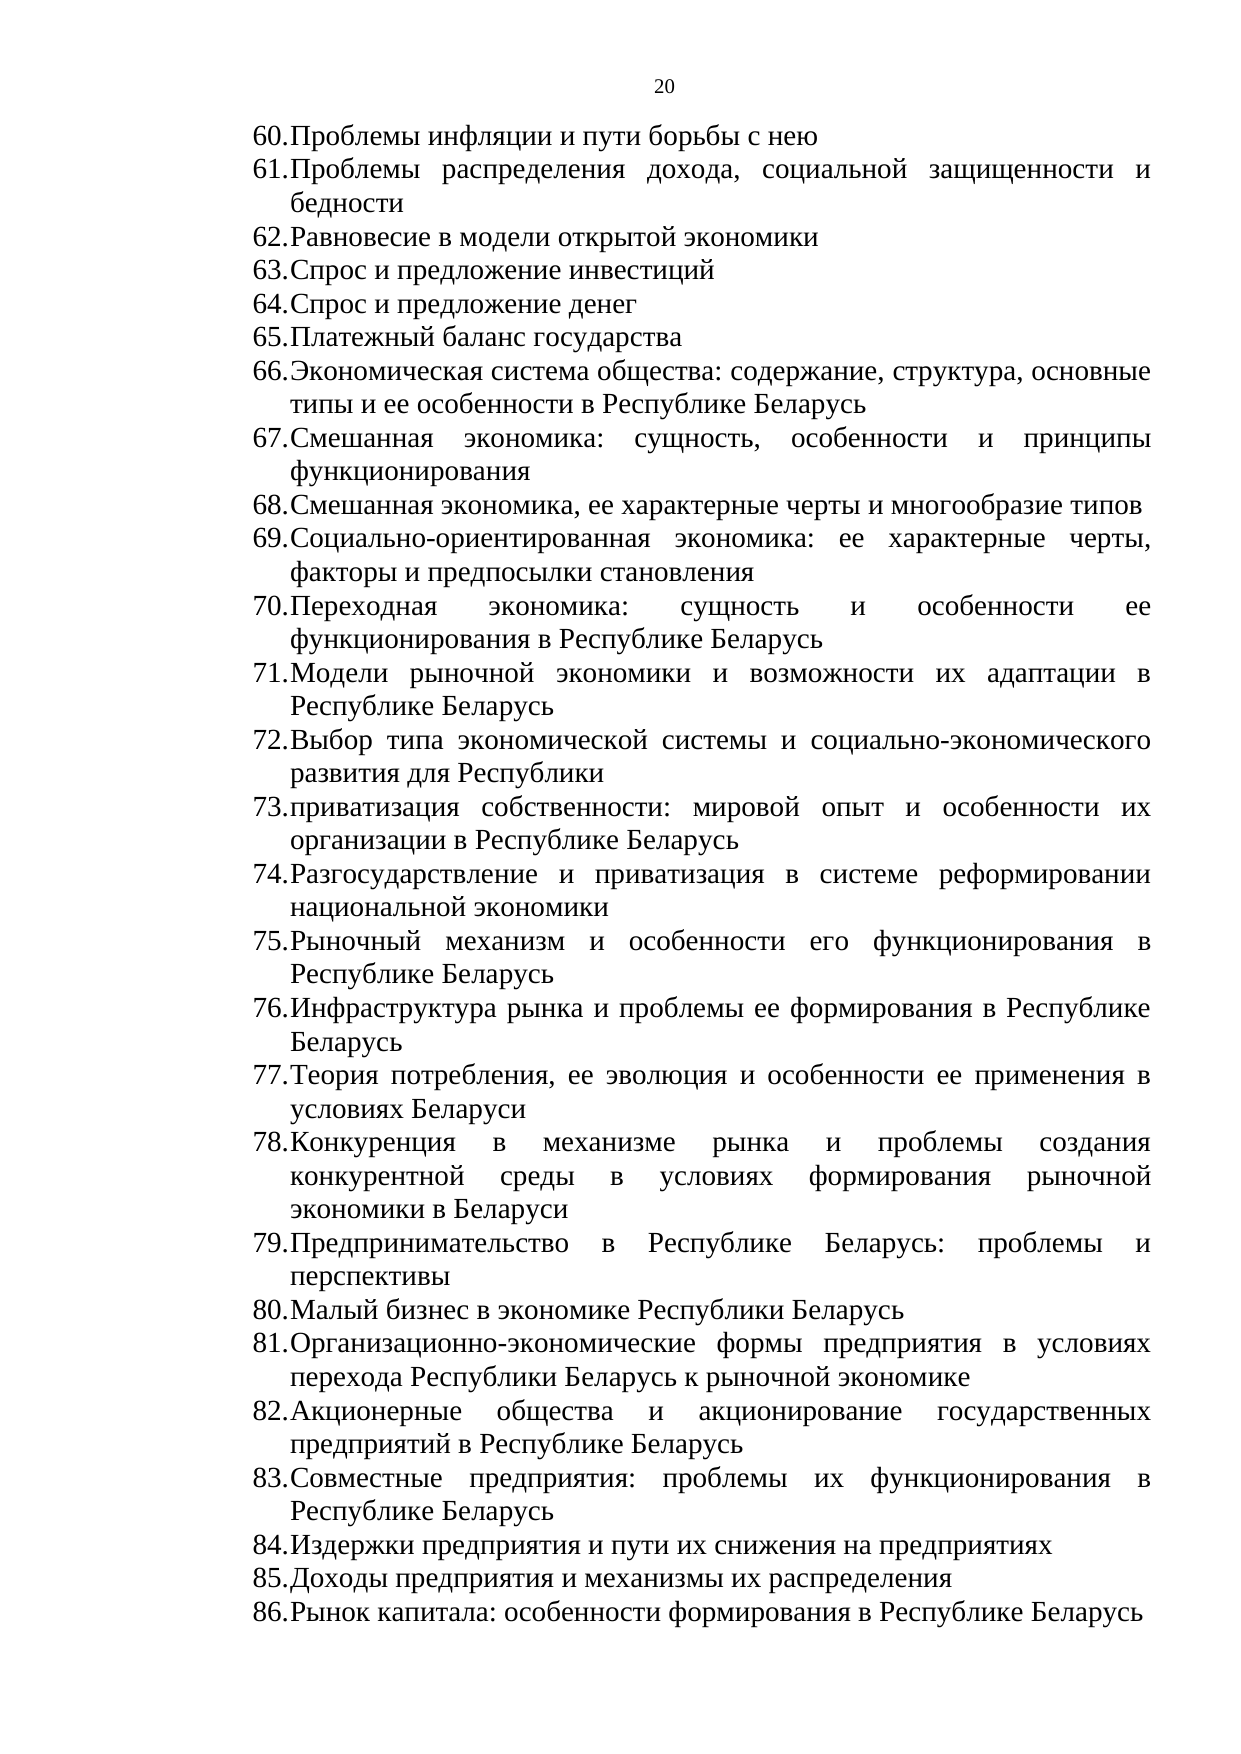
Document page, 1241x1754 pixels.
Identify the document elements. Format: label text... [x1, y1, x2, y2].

list Совместные предприятия: проблемы их функционирования в Республике Беларусь [252, 1460, 1152, 1527]
list Доходы предприятия и механизмы их распределения [252, 1560, 1152, 1594]
list Спрос и предложение денег [252, 286, 1152, 319]
list Экономическая система общества: содержание, структура, основные типы и ее особенности в Республике Беларусь [252, 353, 1152, 420]
list Смешанная экономика: сущность, особенности и принципы функционирования [252, 420, 1152, 487]
list Разгосударствление и приватизация в системе реформировании национальной экономики [252, 856, 1152, 923]
list Платежный баланс государства [252, 319, 1152, 353]
list Теория потребления, ее эволюция и особенности ее применения в условиях Беларуси [252, 1057, 1152, 1124]
list Рыночный механизм и особенности его функционирования в Республике Беларусь [252, 923, 1152, 990]
list Акционерные общества и акционирование государственных предприятий в Республике Беларусь [252, 1393, 1152, 1460]
list Проблемы распределения дохода, социальной защищенности и бедности [252, 152, 1152, 219]
list Выбор типа экономической системы и социально-экономического развития для Республики [252, 722, 1152, 789]
list Смешанная экономика, ее характерные черты и многообразие типов [252, 487, 1152, 521]
list Спрос и предложение инвестиций [252, 252, 1152, 286]
list Организационно-экономические формы предприятия в условиях перехода Республики Беларусь к рыночной экономике [252, 1326, 1152, 1393]
list Модели рыночной экономики и возможности их адаптации в Республике Беларусь [252, 655, 1152, 722]
list Издержки предприятия и пути их снижения на предприятиях [252, 1527, 1152, 1560]
list Переходная экономика: сущность и особенности ее функционирования в Республике Беларусь [252, 588, 1152, 655]
list Конкуренция в механизме рынка и проблемы создания конкурентной среды в условиях формирования рыночной экономики в Беларуси [252, 1124, 1152, 1225]
list Малый бизнес в экономике Республики Беларусь [252, 1292, 1152, 1326]
list Предпринимательство в Республике Беларусь: проблемы и перспективы [252, 1225, 1152, 1292]
list Инфраструктура рынка и проблемы ее формирования в Республике Беларусь [252, 990, 1152, 1057]
list Рынок капитала: особенности формирования в Республике Беларусь [252, 1594, 1152, 1627]
list приватизация собственности: мировой опыт и особенности их организации в Республике Беларусь [252, 789, 1152, 856]
list Социально-ориентированная экономика: ее характерные черты, факторы и предпосылки становления [252, 521, 1152, 588]
list Равновесие в модели открытой экономики [252, 219, 1152, 252]
list Проблемы инфляции и пути борьбы с нею [252, 118, 1152, 152]
